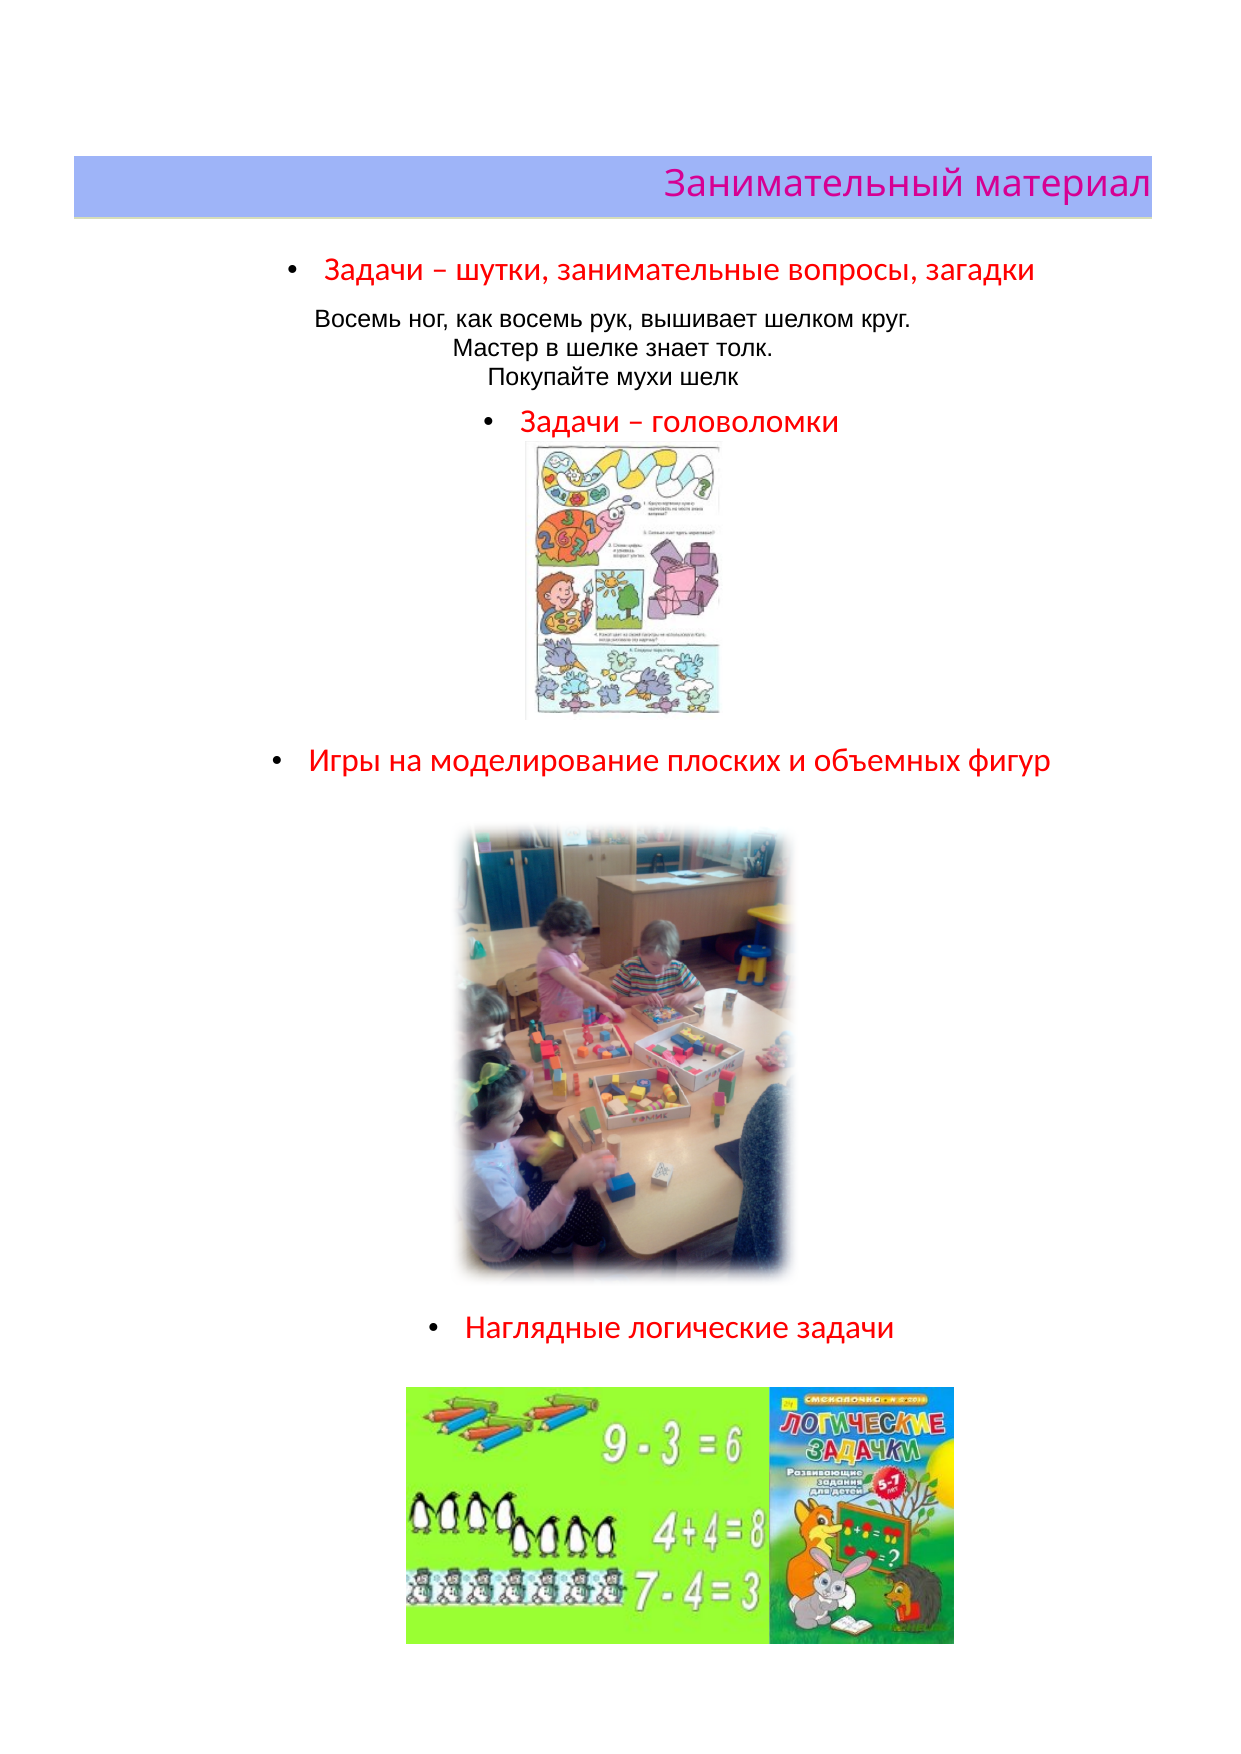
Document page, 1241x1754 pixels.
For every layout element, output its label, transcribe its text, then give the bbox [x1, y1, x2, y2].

picture [406, 1387, 954, 1644]
picture [479, 850, 770, 1258]
text Занимательный материал [74, 156, 1152, 217]
picture [525, 441, 723, 720]
